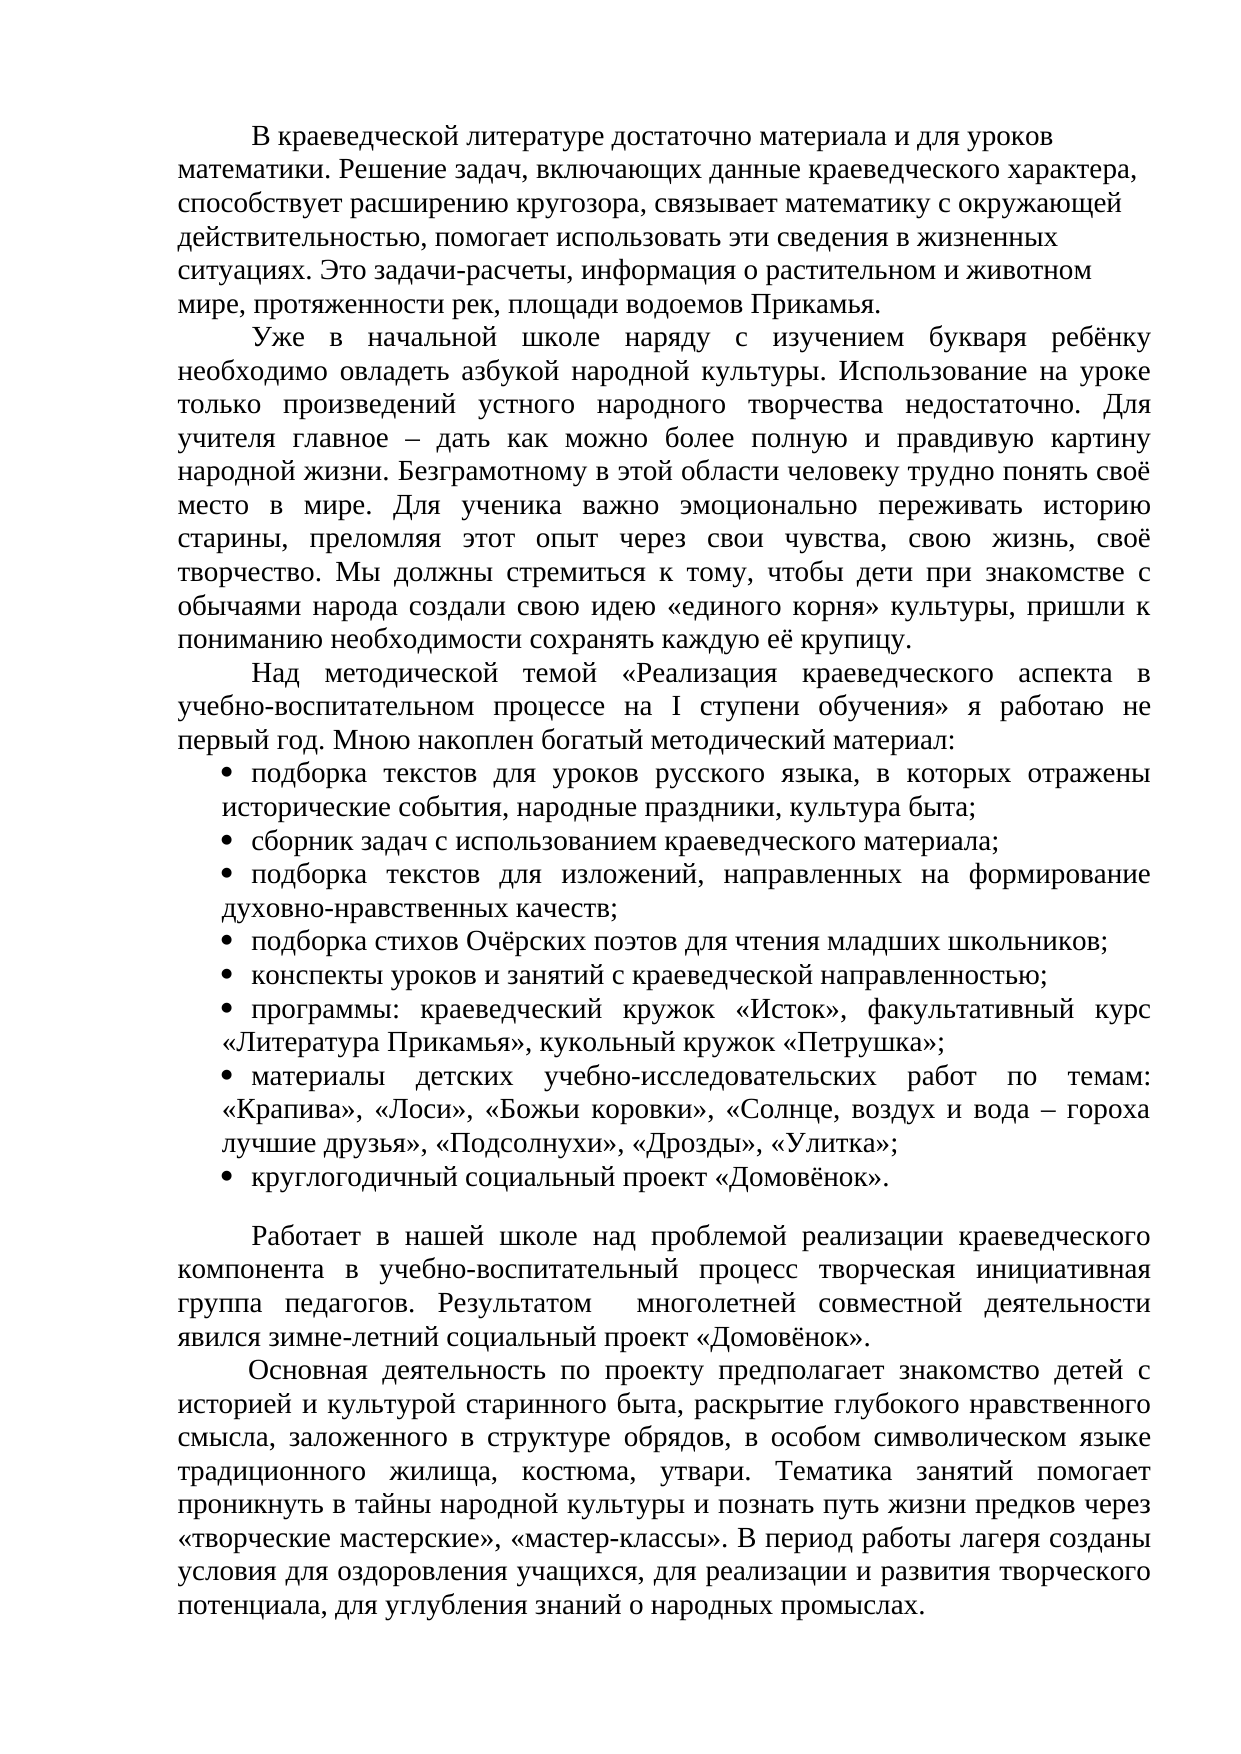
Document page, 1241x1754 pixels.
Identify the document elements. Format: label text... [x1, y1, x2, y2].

list сборник задач с использованием краеведческого материала; [222, 823, 1152, 856]
text Работает в нашей школе над проблемой реализации краеведческого компонента в учебно-воспитательный процесс творческая инициативная группа педагогов. Результатом многолетней совместной деятельности явился зимне-летний социальный проект «Домовёнок». [177, 1218, 1152, 1352]
text В краеведческой литературе достаточно материала и для уроков математики. Решение задач, включающих данные краеведческого характера, способствует расширению кругозора, связывает математику с окружающей действительностью, помогает использовать эти сведения в жизненных ситуациях. Это задачи-расчеты, информация о растительном и животном мире, протяженности рек, площади водоемов Прикамья. [177, 118, 1152, 319]
list подборка текстов для изложений, направленных на формирование духовно-нравственных качеств; [222, 856, 1152, 923]
list материалы детских учебно-исследовательских работ по темам: «Крапива», «Лоси», «Божьи коровки», «Солнце, воздух и вода – гороха лучшие друзья», «Подсолнухи», «Дрозды», «Улитка»; [222, 1058, 1152, 1159]
text Основная деятельность по проекту предполагает знакомство детей с историей и культурой старинного быта, раскрытие глубокого нравственного смысла, заложенного в структуре обрядов, в особом символическом языке традиционного жилища, костюма, утвари. Тематика занятий помогает проникнуть в тайны народной культуры и познать путь жизни предков через «творческие мастерские», «мастер-классы». В период работы лагеря созданы условия для оздоровления учащихся, для реализации и развития творческого потенциала, для углубления знаний о народных промыслах. [177, 1352, 1152, 1621]
list программы: краеведческий кружок «Исток», факультативный курс «Литература Прикамья», кукольный кружок «Петрушка»; [222, 991, 1152, 1058]
list круглогодичный социальный проект «Домовёнок». [222, 1159, 1152, 1192]
text Над методической темой «Реализация краеведческого аспекта в учебно-воспитательном процессе на I ступени обучения» я работаю не первый год. Мною накоплен богатый методический материал: [177, 655, 1152, 755]
list подборка стихов Очёрских поэтов для чтения младших школьников; [222, 923, 1152, 957]
list подборка текстов для уроков русского языка, в которых отражены исторические события, народные праздники, культура быта; [222, 755, 1152, 823]
text Уже в начальной школе наряду с изучением букваря ребёнку необходимо овладеть азбукой народной культуры. Использование на уроке только произведений устного народного творчества недостаточно. Для учителя главное – дать как можно более полную и правдивую картину народной жизни. Безграмотному в этой области человеку трудно понять своё место в мире. Для ученика важно эмоционально переживать историю старины, преломляя этот опыт через свои чувства, свою жизнь, своё творчество. Мы должны стремиться к тому, чтобы дети при знакомстве с обычаями народа создали свою идею «единого корня» культуры, пришли к пониманию необходимости сохранять каждую её крупицу. [177, 319, 1152, 655]
list конспекты уроков и занятий с краеведческой направленностью; [222, 957, 1152, 991]
